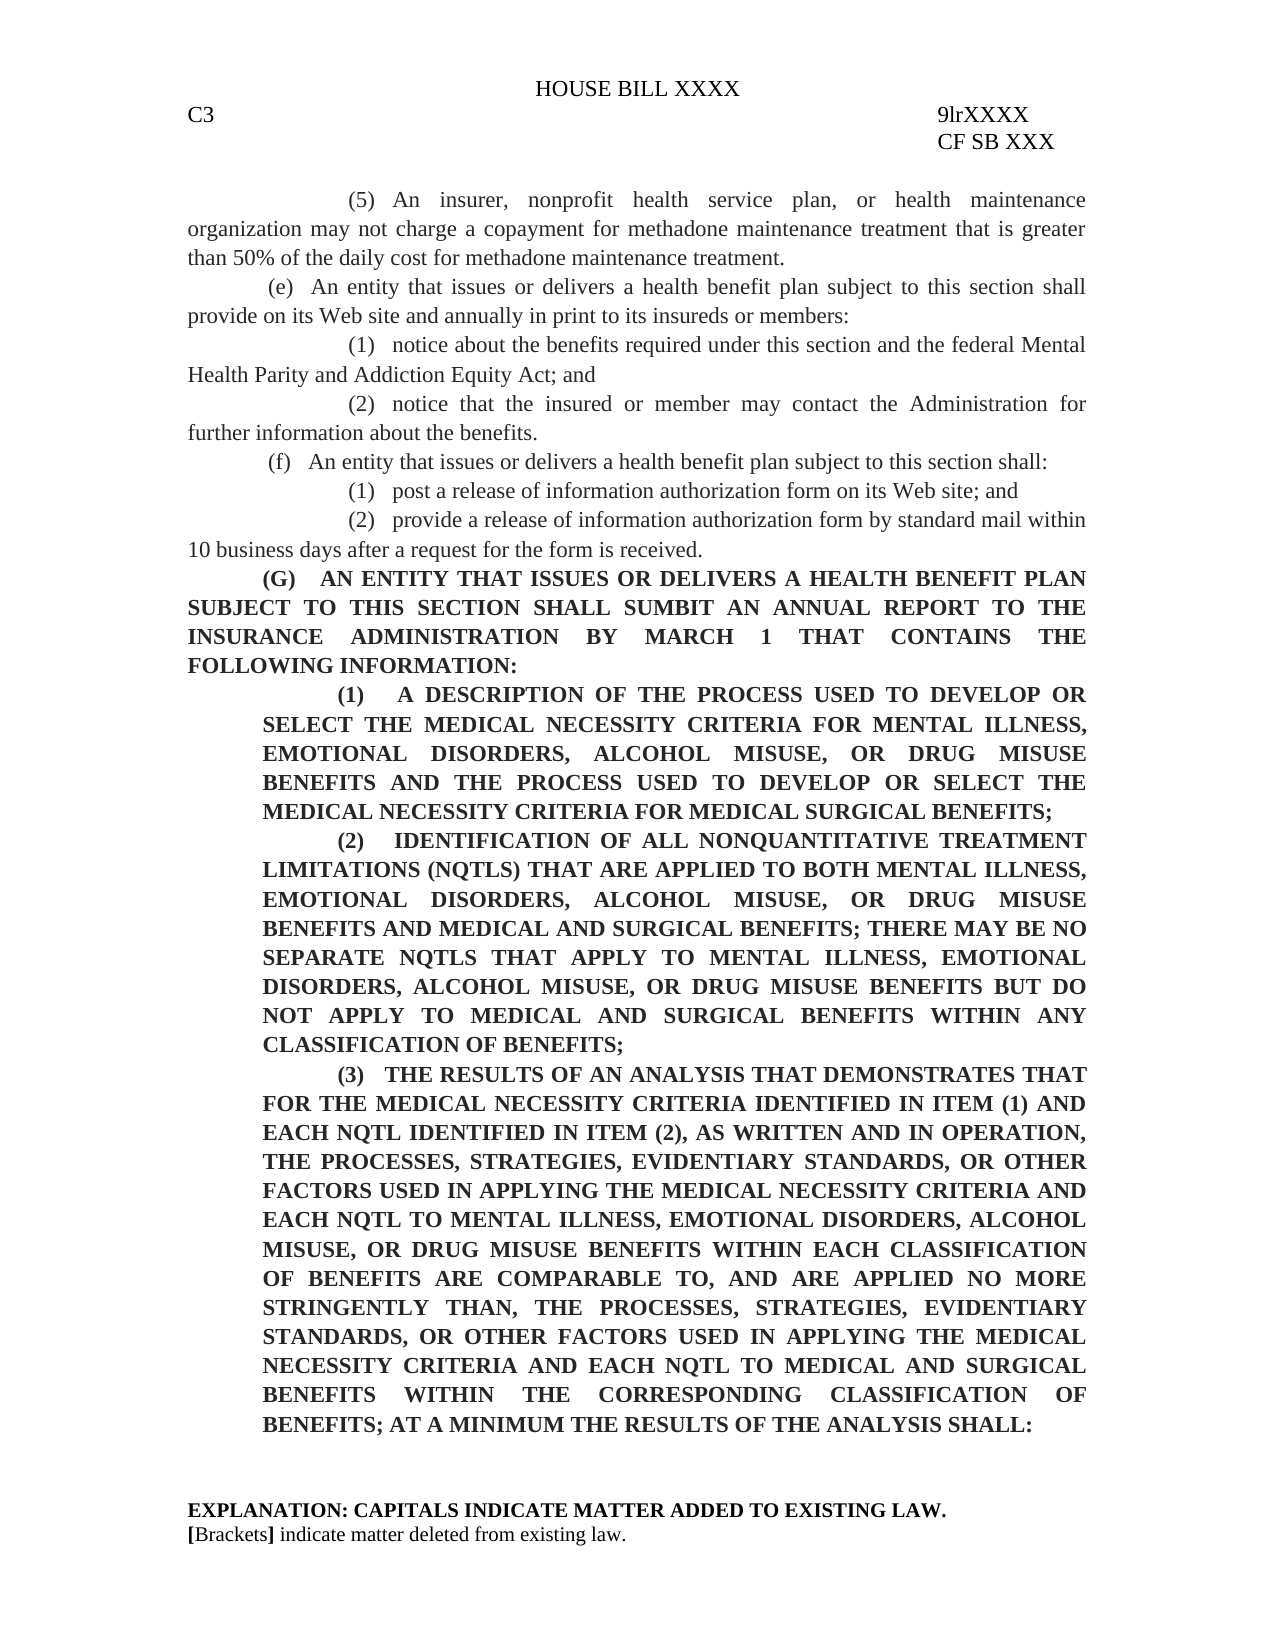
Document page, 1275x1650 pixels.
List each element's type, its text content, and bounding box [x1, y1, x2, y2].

text (G) AN ENTITY THAT ISSUES OR DELIVERS A HEALTH BENEFIT PLAN SUBJECT TO THIS SECTION SHALL SUMBIT AN ANNUAL REPORT TO THE INSURANCE ADMINISTRATION BY MARCH 1 THAT CONTAINS THE FOLLOWING INFORMATION: [187, 562, 1087, 679]
text (1) A DESCRIPTION OF THE PROCESS USED TO DEVELOP OR SELECT THE MEDICAL NECESSITY CRITERIA FOR MENTAL ILLNESS, EMOTIONAL DISORDERS, ALCOHOL MISUSE, OR DRUG MISUSE BENEFITS AND THE PROCESS USED TO DEVELOP OR SELECT THE MEDICAL NECESSITY CRITERIA FOR MEDICAL SURGICAL BENEFITS; [262, 679, 1087, 824]
text (2) provide a release of information authorization form by standard mail within 10 business days after a request for the form is received. [187, 504, 1087, 562]
text (1) post a release of information authorization form on its Web site; and [187, 474, 1087, 504]
text (3) THE RESULTS OF AN ANALYSIS THAT DEMONSTRATES THAT FOR THE MEDICAL NECESSITY CRITERIA IDENTIFIED IN ITEM (1) AND EACH NQTL IDENTIFIED IN ITEM (2), AS WRITTEN AND IN OPERATION, THE PROCESSES, STRATEGIES, EVIDENTIARY STANDARDS, OR OTHER FACTORS USED IN APPLYING THE MEDICAL NECESSITY CRITERIA AND EACH NQTL TO MENTAL ILLNESS, EMOTIONAL DISORDERS, ALCOHOL MISUSE, OR DRUG MISUSE BENEFITS WITHIN EACH CLASSIFICATION OF BENEFITS ARE COMPARABLE TO, AND ARE APPLIED NO MORE STRINGENTLY THAN, THE PROCESSES, STRATEGIES, EVIDENTIARY STANDARDS, OR OTHER FACTORS USED IN APPLYING THE MEDICAL NECESSITY CRITERIA AND EACH NQTL TO MEDICAL AND SURGICAL BENEFITS WITHIN THE CORRESPONDING CLASSIFICATION OF BENEFITS; AT A MINIMUM THE RESULTS OF THE ANALYSIS SHALL: [262, 1058, 1087, 1437]
text (f) An entity that issues or delivers a health benefit plan subject to this section shall: [187, 445, 1087, 474]
text (2) IDENTIFICATION OF ALL NONQUANTITATIVE TREATMENT LIMITATIONS (NQTLS) THAT ARE APPLIED TO BOTH MENTAL ILLNESS, EMOTIONAL DISORDERS, ALCOHOL MISUSE, OR DRUG MISUSE BENEFITS AND MEDICAL AND SURGICAL BENEFITS; THERE MAY BE NO SEPARATE NQTLS THAT APPLY TO MENTAL ILLNESS, EMOTIONAL DISORDERS, ALCOHOL MISUSE, OR DRUG MISUSE BENEFITS BUT DO NOT APPLY TO MEDICAL AND SURGICAL BENEFITS WITHIN ANY CLASSIFICATION OF BENEFITS; [262, 824, 1087, 1058]
text (e) An entity that issues or delivers a health benefit plan subject to this section shall provide on its Web site and annually in print to its insureds or members: [187, 270, 1087, 329]
text (5) An insurer, nonprofit health service plan, or health maintenance organization may not charge a copayment for methadone maintenance treatment that is greater than 50% of the daily cost for methadone maintenance treatment. [187, 183, 1087, 270]
text (2) notice that the insured or member may contact the Administration for further information about the benefits. [187, 387, 1087, 445]
text (1) notice about the benefits required under this section and the federal Mental Health Parity and Addiction Equity Act; and [187, 329, 1087, 387]
